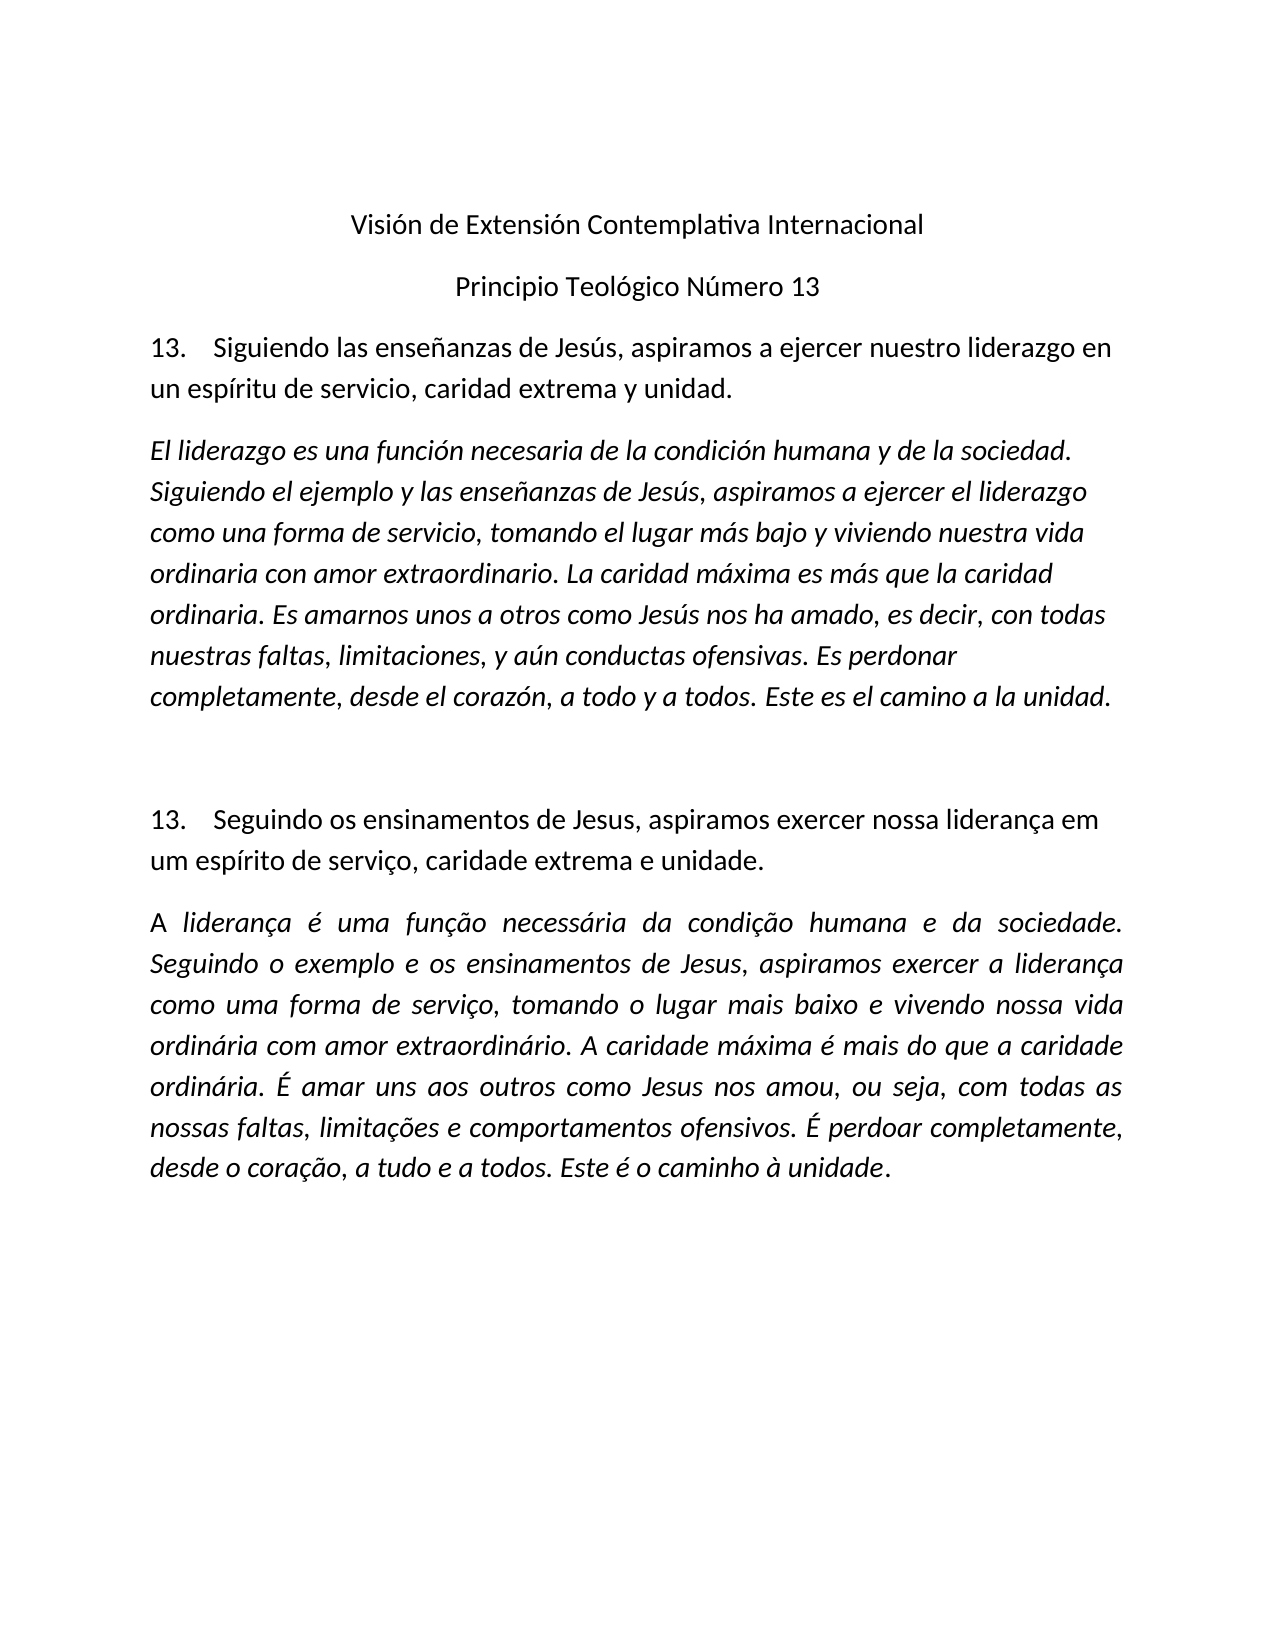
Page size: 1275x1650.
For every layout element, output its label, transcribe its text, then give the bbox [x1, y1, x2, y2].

text El liderazgo es una función necesaria de la condición humana y de la sociedad. Siguiendo el ejemplo y las enseñanzas de Jesús, aspiramos a ejercer el liderazgo como una forma de servicio, tomando el lugar más bajo y viviendo nuestra vida ordinaria con amor extraordinario. La caridad máxima es más que la caridad ordinaria. Es amarnos unos a otros como Jesús nos ha amado, es decir, con todas nuestras faltas, limitaciones, y aún conductas ofensivas. Es perdonar completamente, desde el corazón, a todo y a todos. Este es el camino a la unidad. [150, 432, 1125, 713]
text Principio Teológico Número 13 [150, 268, 1125, 303]
text A liderança é uma função necessária da condição humana e da sociedade. Seguindo o exemplo e os ensinamentos de Jesus, aspiramos exercer a liderança como uma forma de serviço, tomando o lugar mais baixo e vivendo nossa vida ordinária com amor extraordinário. A caridade máxima é mais do que a caridade ordinária. É amar uns aos outros como Jesus nos amou, ou seja, com todas as nossas faltas, limitações e comportamentos ofensivos. É perdoar completamente, desde o coração, a tudo e a todos. Este é o caminho à unidade. [150, 904, 1125, 1185]
text 13. Seguindo os ensinamentos de Jesus, aspiramos exercer nossa liderança em um espírito de serviço, caridade extrema e unidade. [150, 801, 1125, 878]
text 13. Siguiendo las enseñanzas de Jesús, aspiramos a ejercer nuestro liderazgo en un espíritu de servicio, caridad extrema y unidad. [150, 329, 1125, 406]
text Visión de Extensión Contemplativa Internacional [150, 206, 1125, 241]
